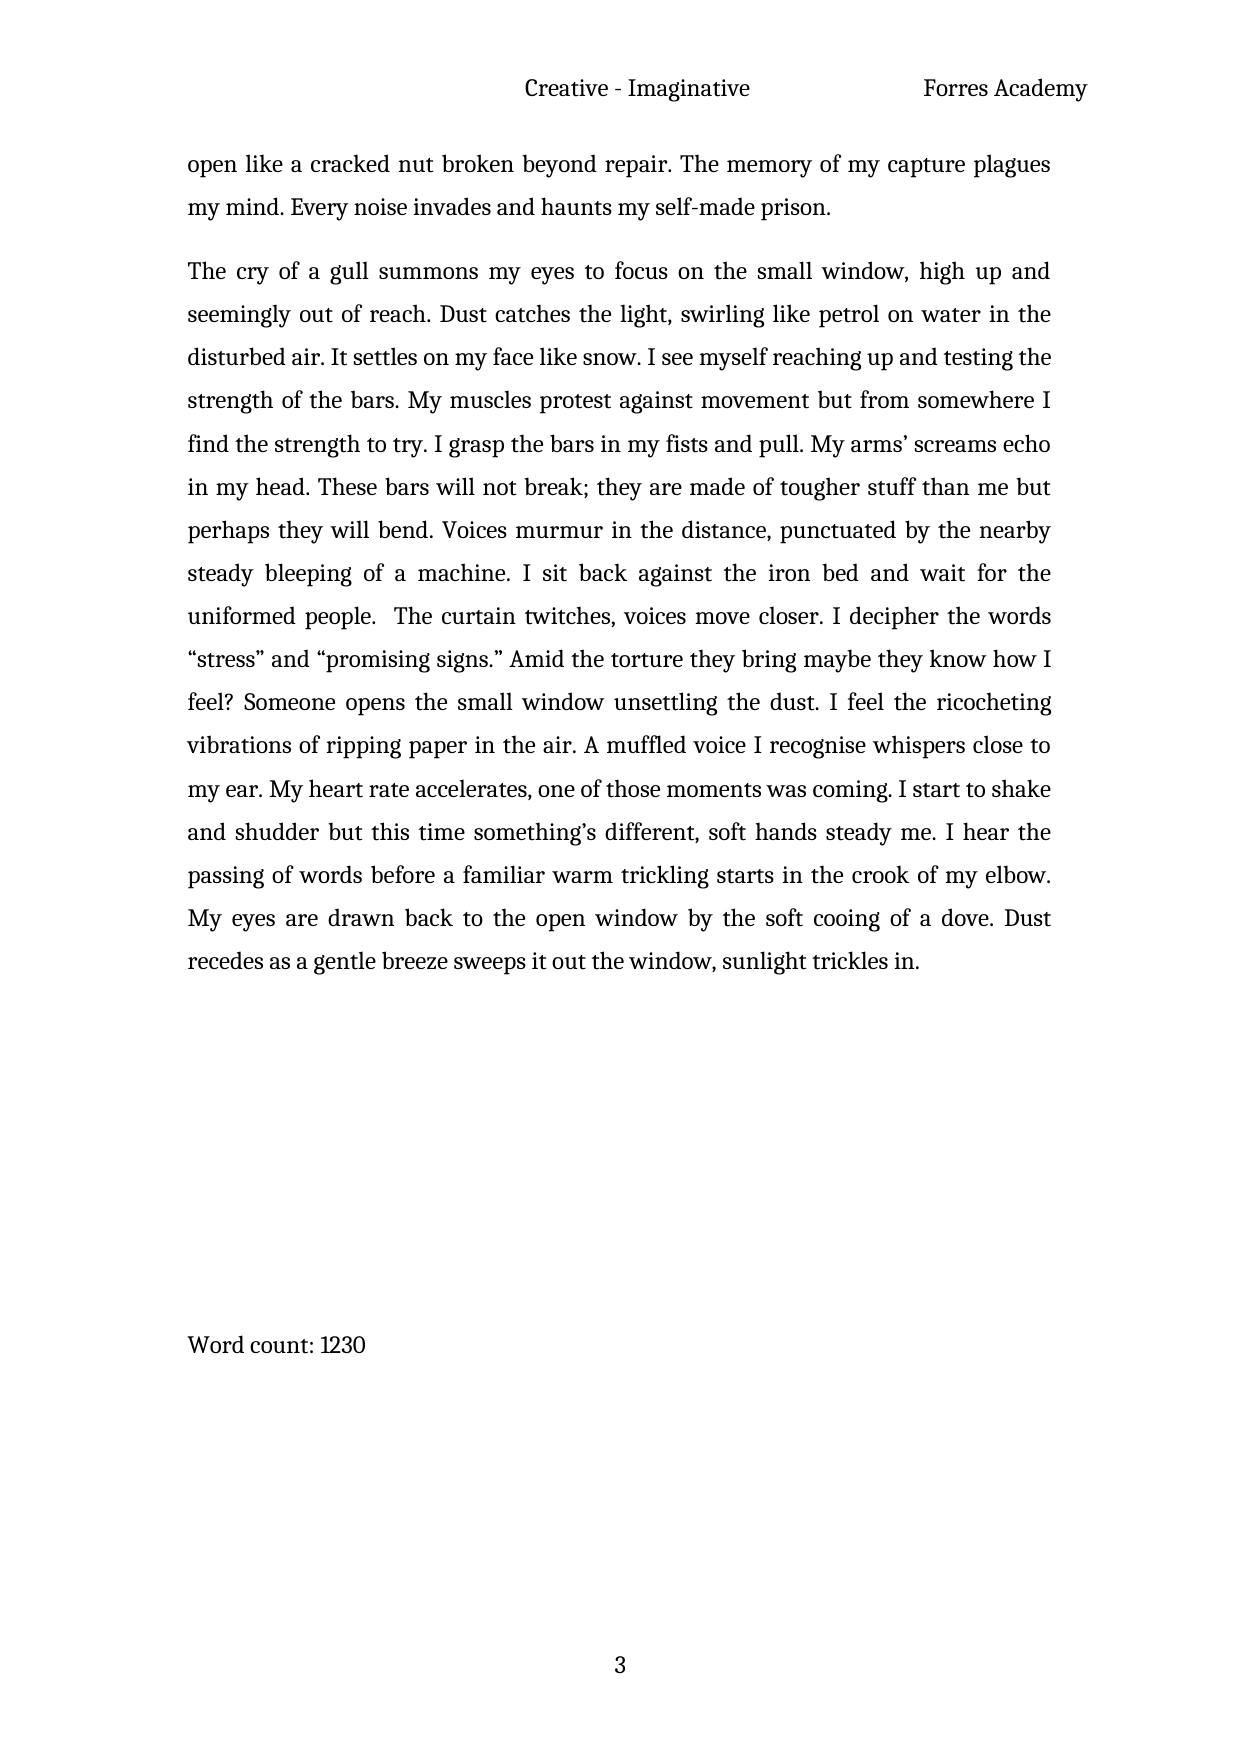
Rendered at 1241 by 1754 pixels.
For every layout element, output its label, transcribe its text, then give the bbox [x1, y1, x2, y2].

text Word count: 1230 [187, 1331, 1053, 1359]
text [187, 150, 1053, 222]
text The cry of a gull summons my eyes to focus on the small window, high up and seemingly out of reach. Dust catches the light, swirling like petrol on water in the disturbed air. It settles on my face like snow. I see myself reaching up and testing the strength of the bars. My muscles protest against movement but from somewhere I find the strength to try. I grasp the bars in my fists and pull. My arms’ screams echo in my head. These bars will not break; they are made of tougher stuff than me but perhaps they will bend. Voices murmur in the distance, punctuated by the nearby steady bleeping of a machine. I sit back against the iron bed and wait for the uniformed people. The curtain twitches, voices move closer. I decipher the words “stress” and “promising signs.” Amid the torture they bring maybe they know how I feel? Someone opens the small window unsettling the dust. I feel the ricocheting vibrations of ripping paper in the air. A muffled voice I recognise whispers close to my ear. My heart rate accelerates, one of those moments was coming. I start to shake and shudder but this time something’s different, soft hands steady me. I hear the passing of words before a familiar warm trickling starts in the crook of my elbow. My eyes are drawn back to the open window by the soft cooing of a dove. Dust recedes as a gentle breeze sweeps it out the window, sunlight trickles in. [187, 257, 1053, 976]
